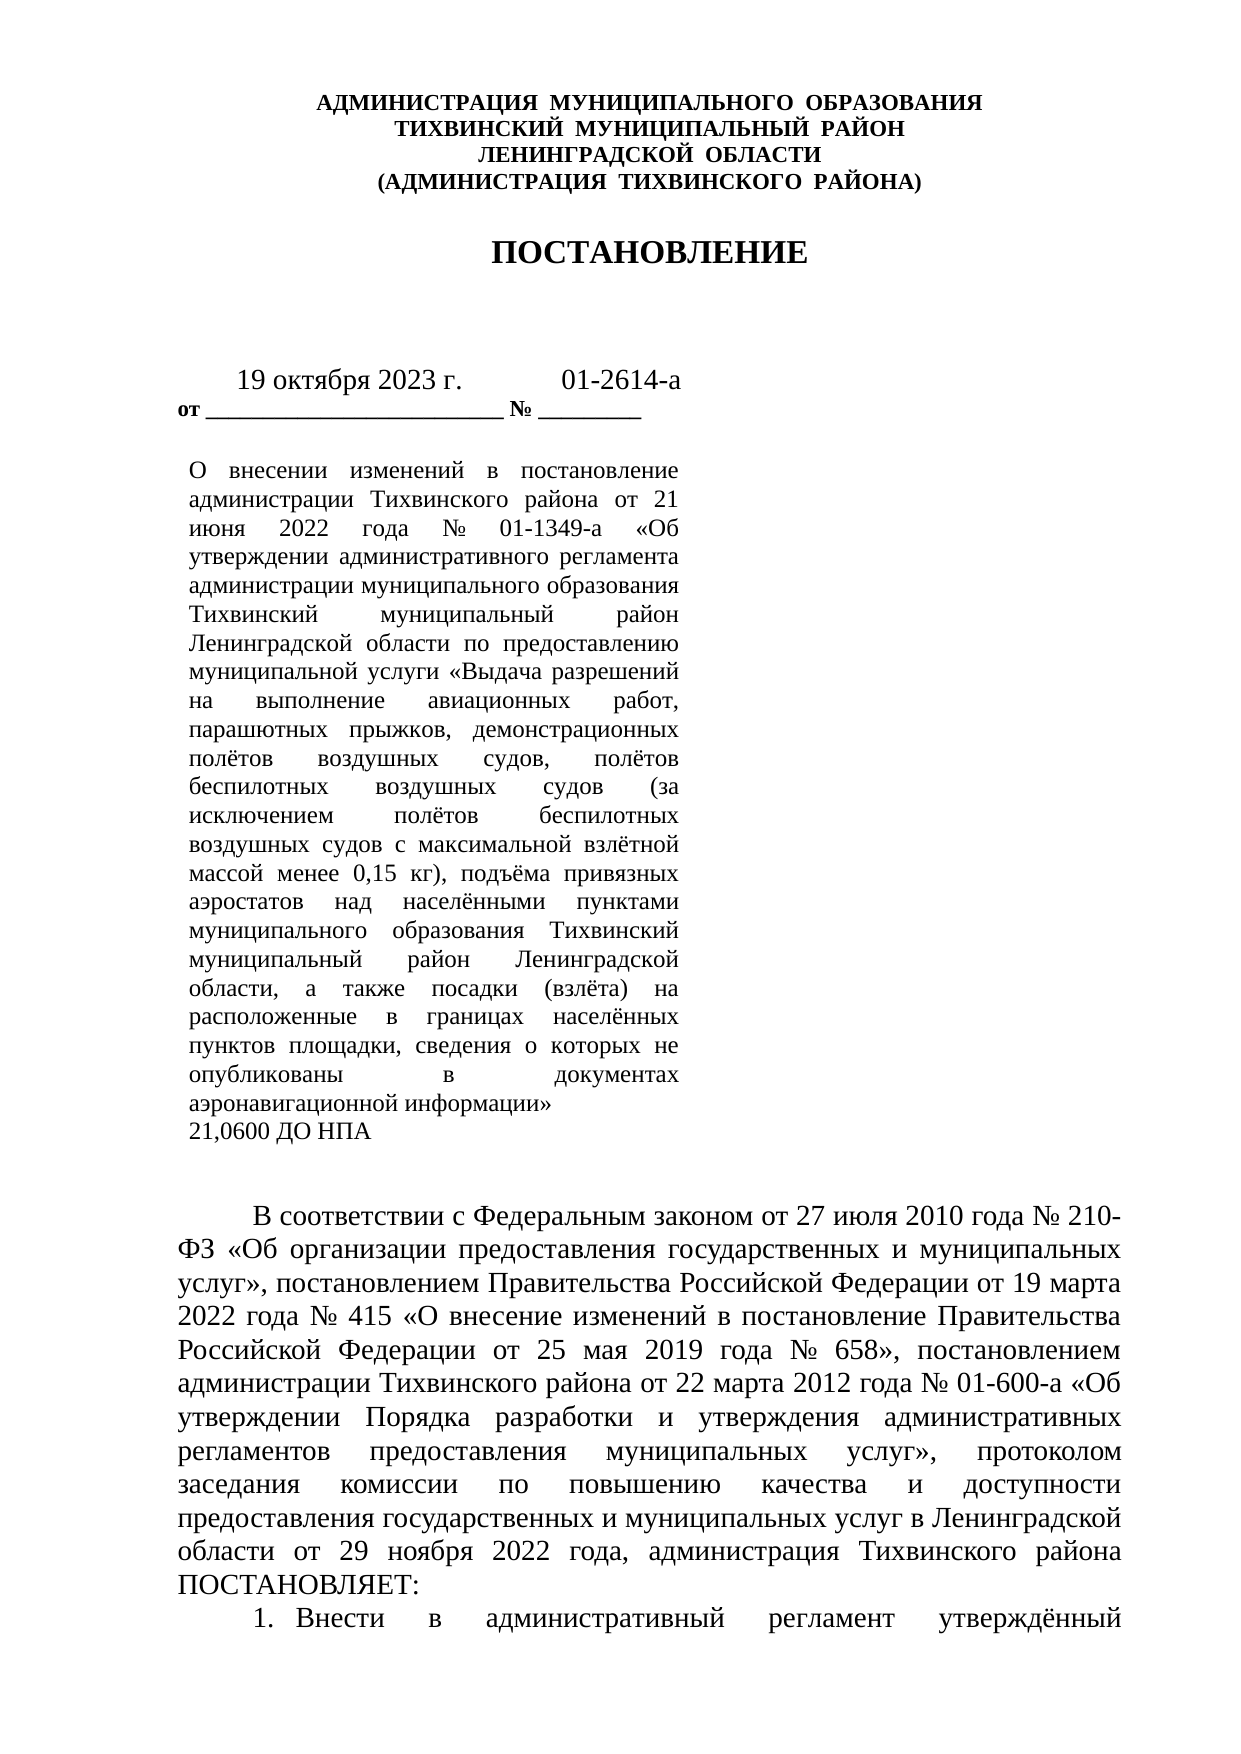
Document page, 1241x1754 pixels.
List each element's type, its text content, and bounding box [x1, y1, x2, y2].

text ПОСТАНОВЛЕНИЕ [177, 232, 1122, 271]
text от __________________________ № _________ [177, 395, 1122, 422]
table_cell 21,0600 ДО НПА [177, 1116, 691, 1145]
table_header О внесении изменений в постановление администрации Тихвинского района от 21 июня 2022 года № 01-1349-а «Об утверждении административного регламента администрации муниципального образования Тихвинский муниципальный район Ленинградской области по предоставлению муниципальной услуги «Выдача разрешений на выполнение авиационных работ, парашютных прыжков, демонстрационных полётов воздушных судов, полётов беспилотных воздушных судов (за исключением полётов беспилотных воздушных судов с максимальной взлётной массой менее 0,15 кг), подъёма привязных аэростатов над населёнными пунктами муниципального образования Тихвинский муниципальный район Ленинградской области, а также посадки (взлёта) на расположенные в границах населённых пунктов площадки, сведения о которых не опубликованы в документах аэронавигационной информации» [177, 455, 691, 1116]
text В соответствии с Федеральным законом от 27 июля 2010 года № 210-ФЗ «Об организации предоставления государственных и муниципальных услуг», постановлением Правительства Российской Федерации от 19 марта 2022 года № 415 «О внесение изменений в постановление Правительства Российской Федерации от 25 мая 2019 года № 658», постановлением администрации Тихвинского района от 22 марта 2012 года № 01-600-а «Об утверждении Порядка разработки и утверждения административных регламентов предоставления муниципальных услуг», протоколом заседания комиссии по повышению качества и доступности предоставления государственных и муниципальных услуг в Ленинградской области от 29 ноября 2022 года, администрация Тихвинского района ПОСТАНОВЛЯЕТ: [177, 1198, 1122, 1600]
text 19 октября 2023 г. 01-2614-а [177, 362, 1122, 395]
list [177, 1600, 1122, 1634]
subtitle АДМИНИСТРАЦИЯ МУНИЦИПАЛЬНОГО ОБРАЗОВАНИЯ [177, 89, 1122, 115]
text ЛЕНИНГРАДСКОЙ ОБЛАСТИ [177, 141, 1122, 168]
text ТИХВИНСКИЙ МУНИЦИПАЛЬНЫЙ РАЙОН [177, 115, 1122, 141]
text (АДМИНИСТРАЦИЯ ТИХВИНСКОГО РАЙОНА) [177, 168, 1122, 194]
